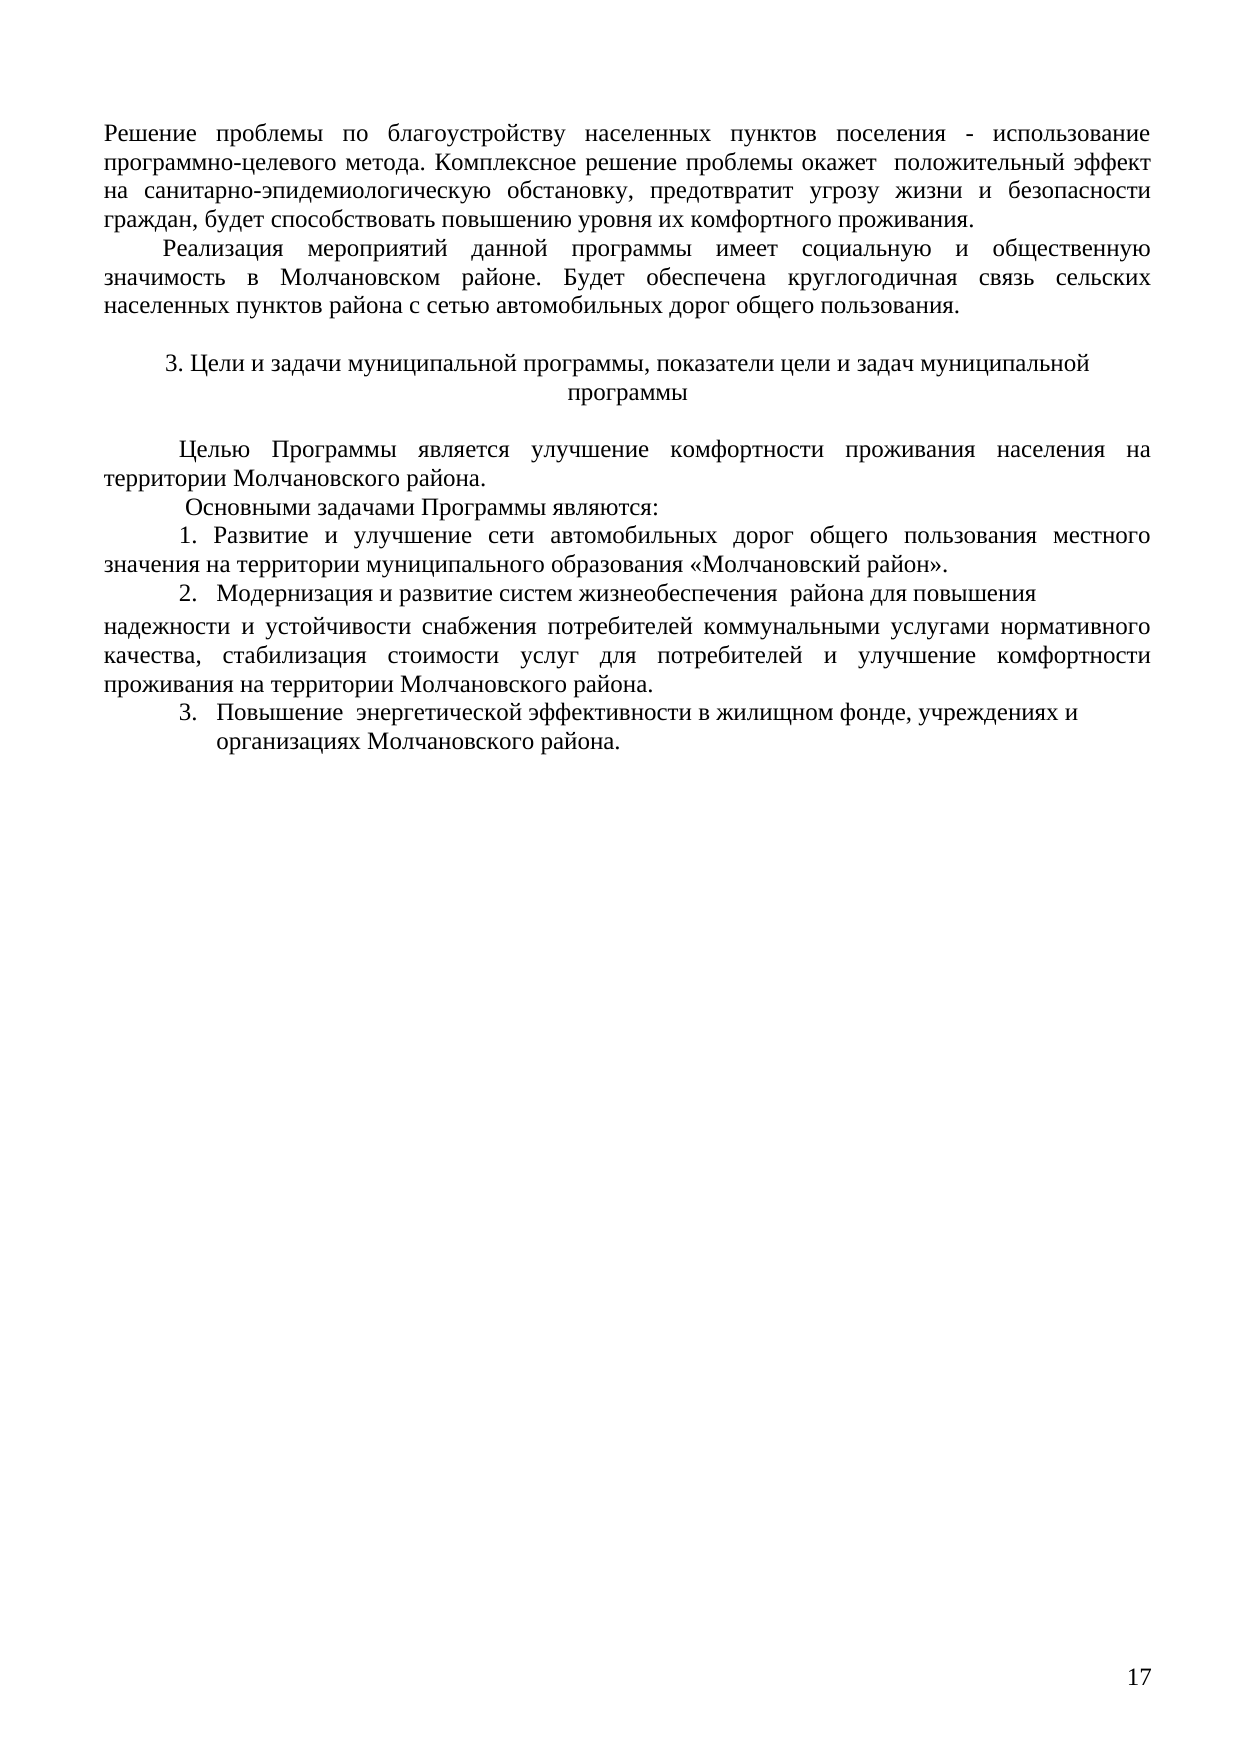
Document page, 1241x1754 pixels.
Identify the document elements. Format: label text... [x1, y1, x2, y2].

text надежности и устойчивости снабжения потребителей коммунальными услугами нормативного качества, стабилизация стоимости услуг для потребителей и улучшение комфортности проживания на территории Молчановского района. [103, 611, 1152, 697]
list Повышение энергетической эффективности в жилищном фонде, учреждениях и организациях Молчановского района. [178, 697, 1152, 755]
text Решение проблемы по благоустройству населенных пунктов поселения - использование программно-целевого метода. Комплексное решение проблемы окажет положительный эффект на санитарно-эпидемиологическую обстановку, предотвратит угрозу жизни и безопасности граждан, будет способствовать повышению уровня их комфортного проживания. [103, 118, 1152, 233]
text 1. Развитие и улучшение сети автомобильных дорог общего пользования местного значения на территории муниципального образования «Молчановский район». [103, 521, 1152, 578]
list Модернизация и развитие систем жизнеобеспечения района для повышения [178, 578, 1152, 607]
text 3. Цели и задачи муниципальной программы, показатели цели и задач муниципальной программы [103, 348, 1152, 406]
text Целью Программы является улучшение комфортности проживания населения на территории Молчановского района. [103, 434, 1152, 492]
text Реализация мероприятий данной программы имеет социальную и общественную значимость в Молчановском районе. Будет обеспечена круглогодичная связь сельских населенных пунктов района с сетью автомобильных дорог общего пользования. [103, 233, 1152, 319]
text Основными задачами Программы являются: [103, 492, 1152, 521]
